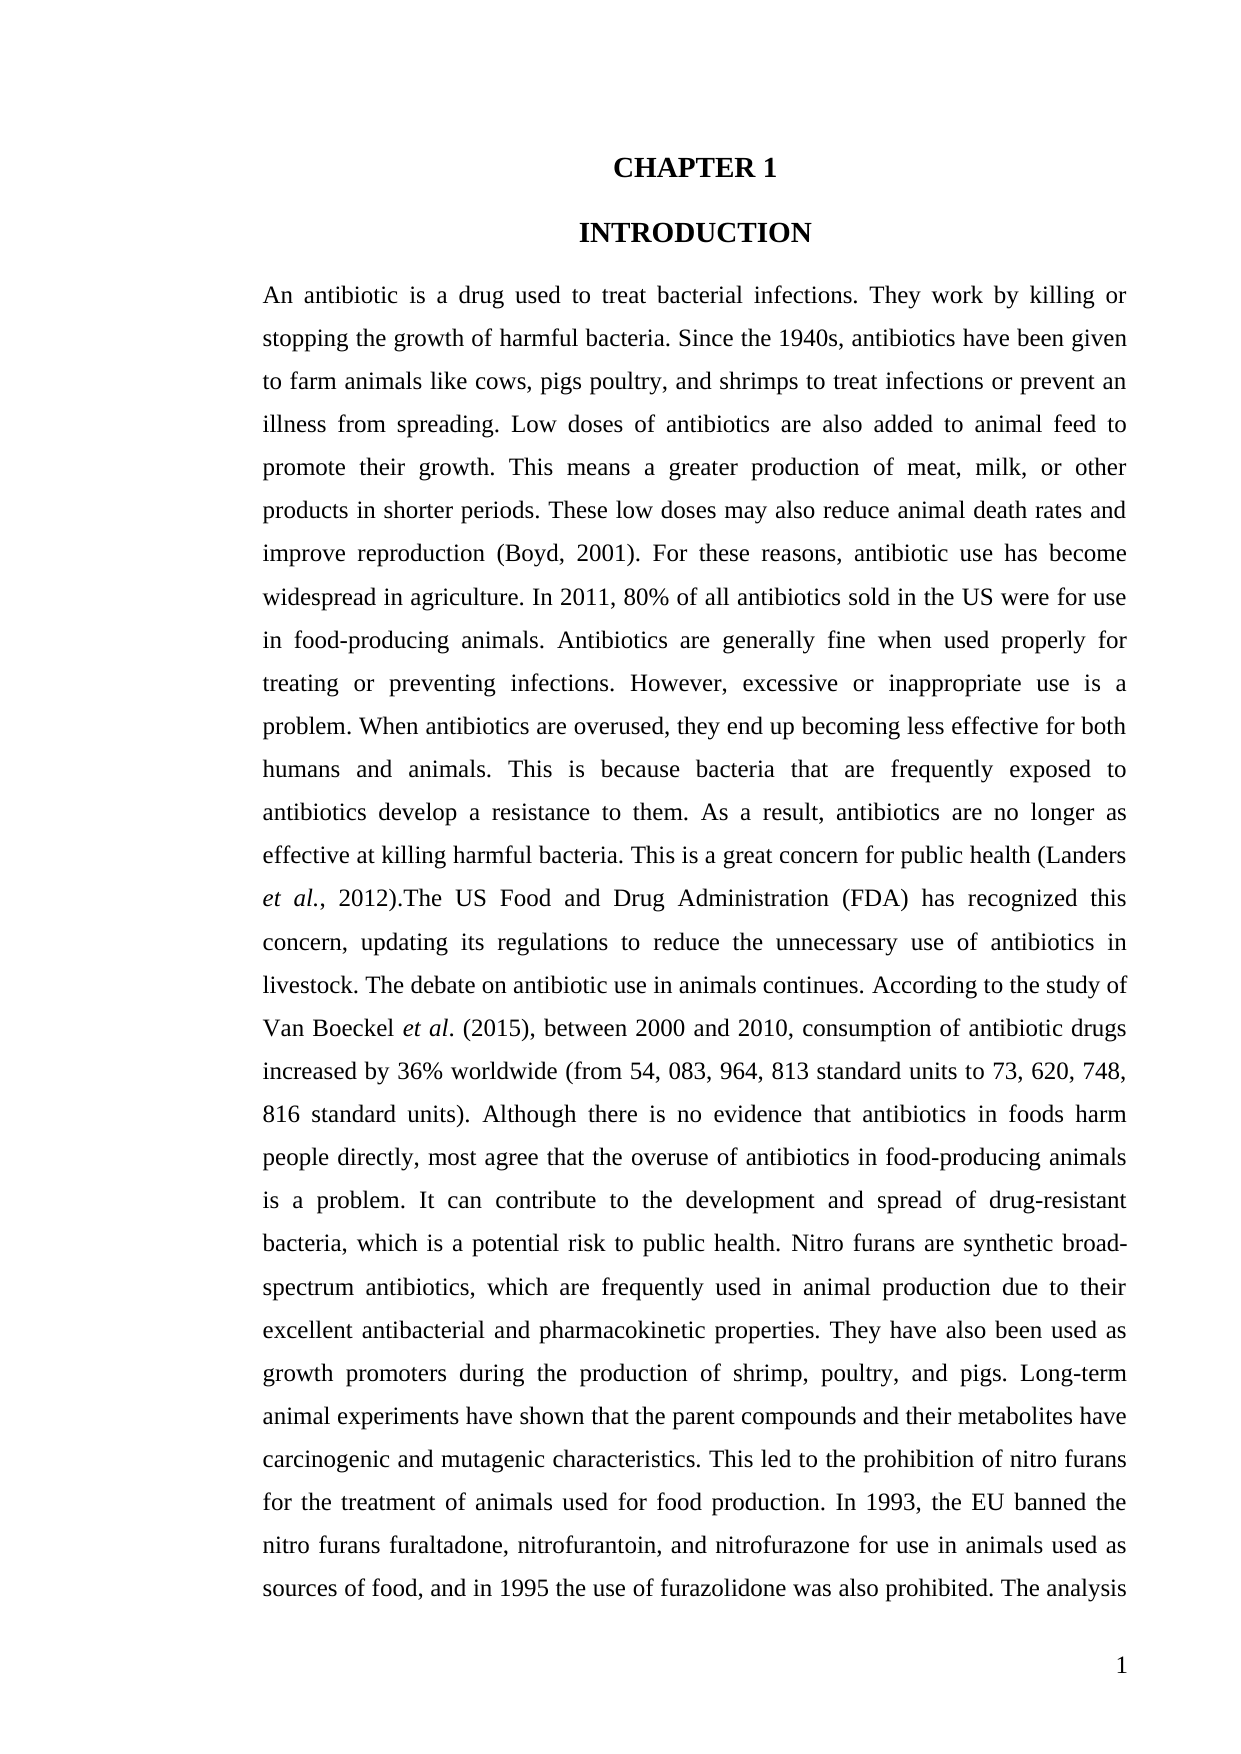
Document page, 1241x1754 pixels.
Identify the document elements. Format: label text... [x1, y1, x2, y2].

subtitle CHAPTER 1 [262, 150, 1128, 183]
subtitle INTRODUCTION [262, 215, 1128, 248]
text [262, 280, 1128, 1602]
